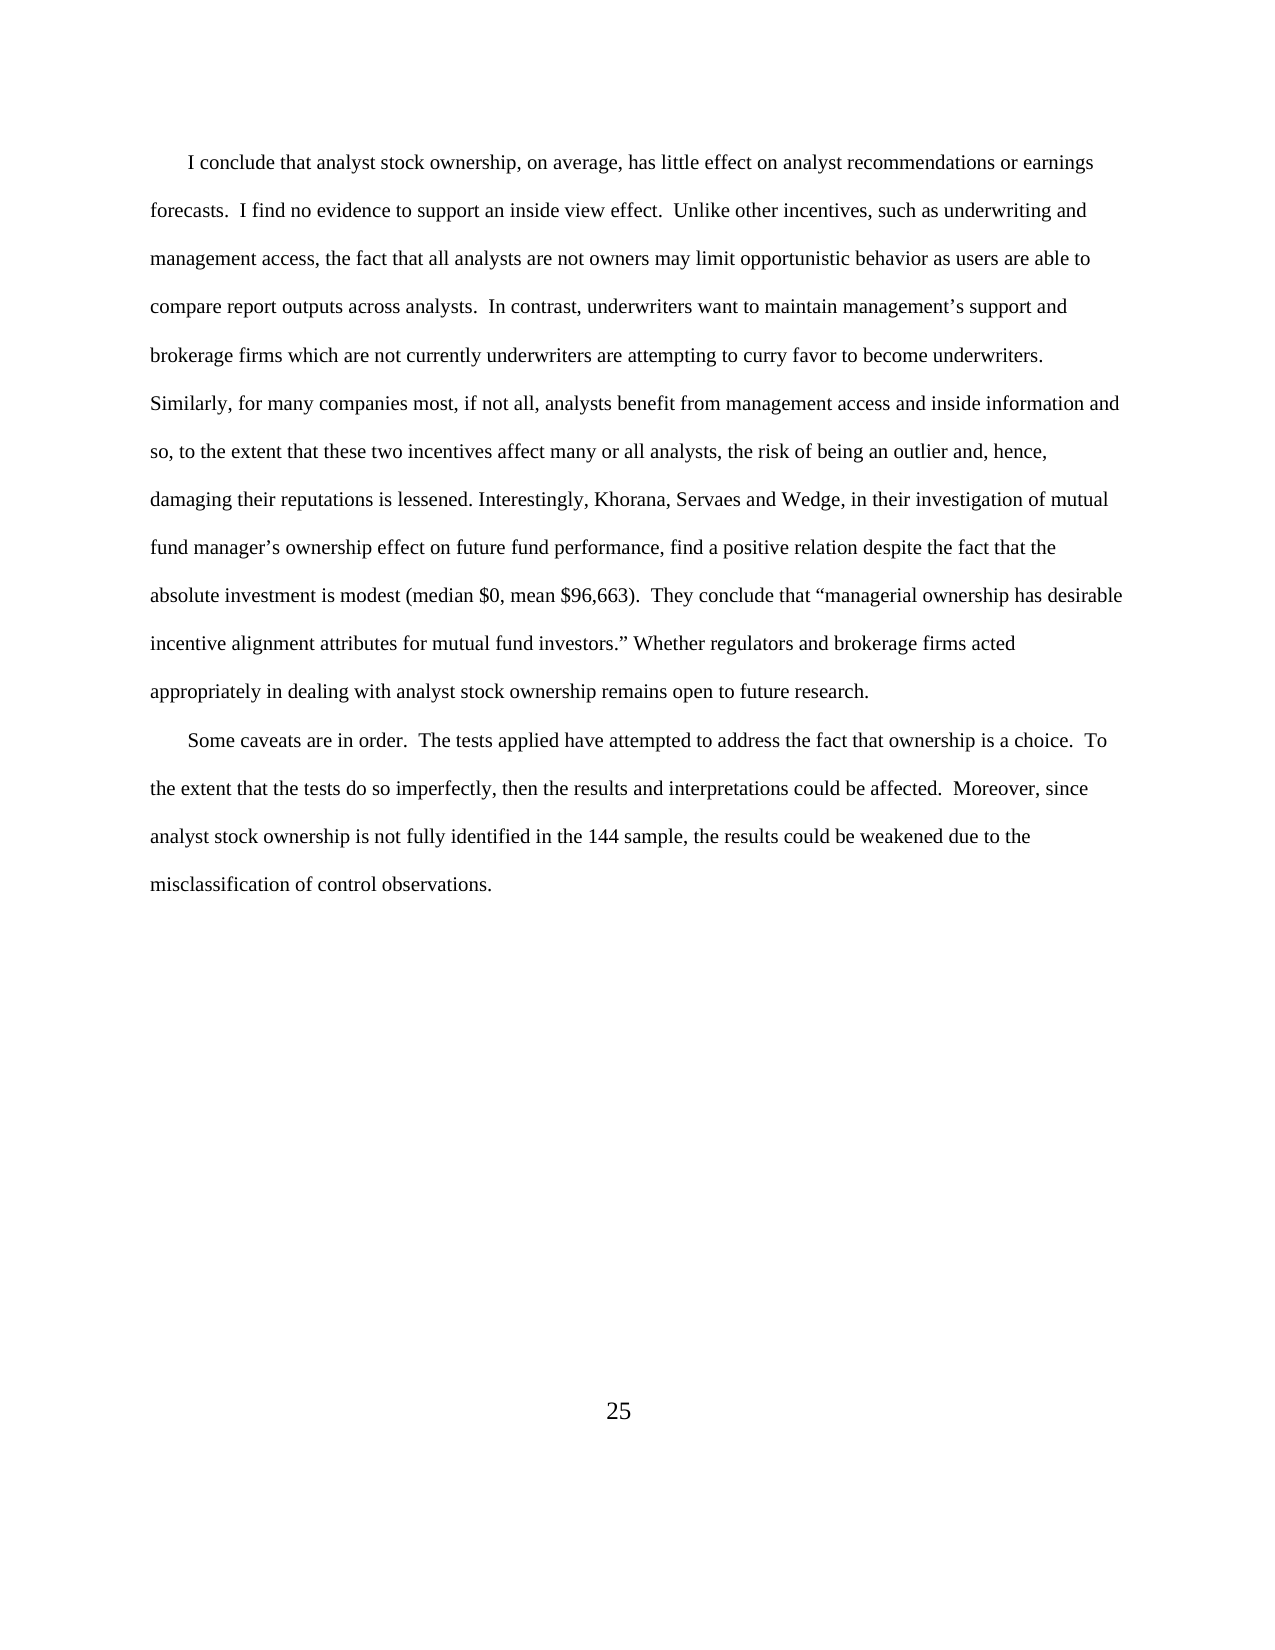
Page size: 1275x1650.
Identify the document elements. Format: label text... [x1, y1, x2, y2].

text I conclude that analyst stock ownership, on average, has little effect on analyst recommendations or earnings forecasts. I find no evidence to support an inside view effect. Unlike other incentives, such as underwriting and management access, the fact that all analysts are not owners may limit opportunistic behavior as users are able to compare report outputs across analysts. In contrast, underwriters want to maintain management’s support and brokerage firms which are not currently underwriters are attempting to curry favor to become underwriters. Similarly, for many companies most, if not all, analysts benefit from management access and inside information and so, to the extent that these two incentives affect many or all analysts, the risk of being an outlier and, hence, damaging their reputations is lessened. Interestingly, Khorana, Servaes and Wedge, in their investigation of mutual fund manager’s ownership effect on future fund performance, find a positive relation despite the fact that the absolute investment is modest (median $0, mean $96,663). They conclude that “managerial ownership has desirable incentive alignment attributes for mutual fund investors.” Whether regulators and brokerage firms acted appropriately in dealing with analyst stock ownership remains open to future research. [150, 150, 1125, 703]
text Some caveats are in order. The tests applied have attempted to address the fact that ownership is a choice. To the extent that the tests do so imperfectly, then the results and interpretations could be affected. Moreover, since analyst stock ownership is not fully identified in the 144 sample, the results could be weakened due to the misclassification of control observations. [150, 727, 1125, 896]
